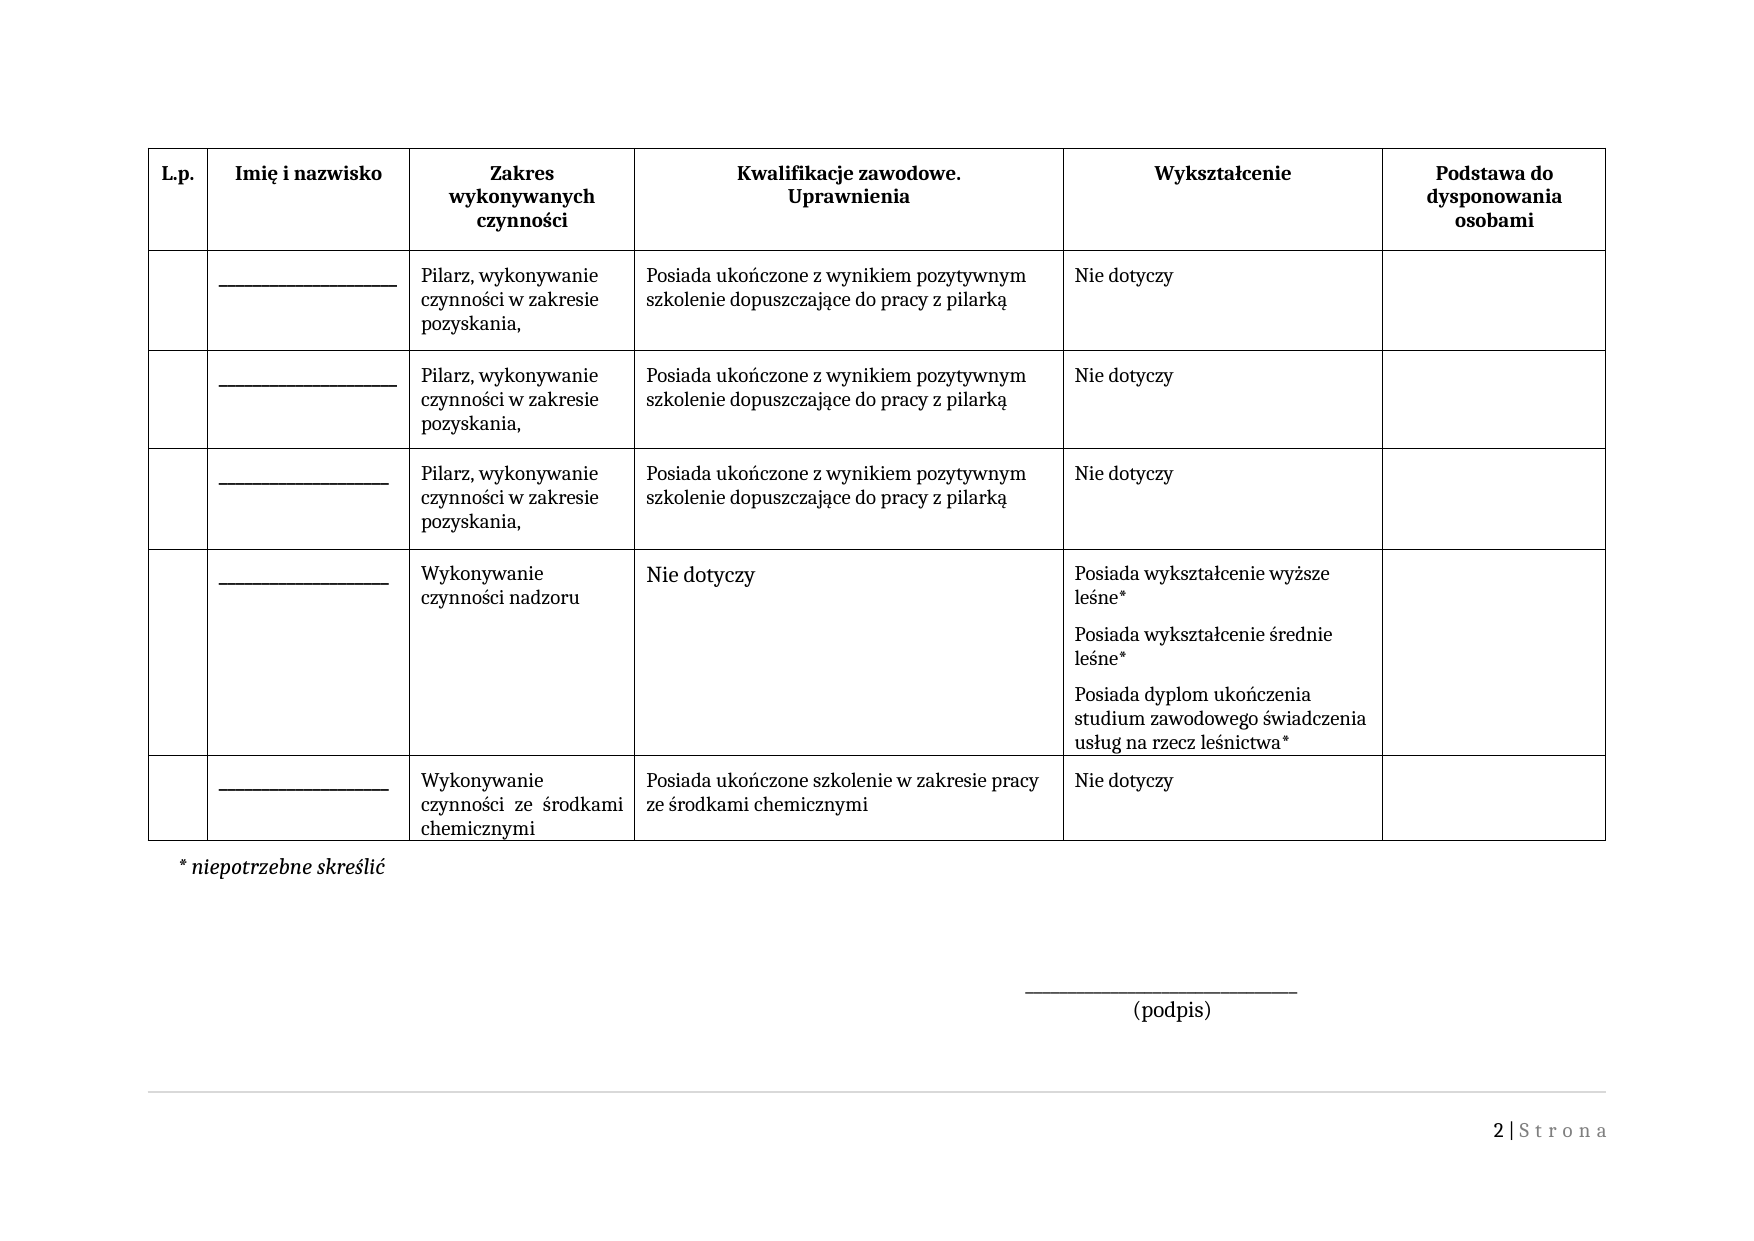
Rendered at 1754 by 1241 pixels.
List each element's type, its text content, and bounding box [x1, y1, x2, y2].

text ________________________________ (podpis) [738, 970, 1606, 1023]
table_cell [1383, 550, 1605, 755]
table_cell [149, 351, 207, 448]
table_cell [1383, 251, 1605, 350]
table_header Imię i nazwisko [208, 149, 409, 250]
table_cell Posiada wykształcenie wyższe leśne* Posiada wykształcenie średnie leśne* Posiada dyplom ukończenia studium zawodowego świadczenia usług na rzecz leśnictwa* [1064, 550, 1382, 755]
table_cell Nie dotyczy [1064, 351, 1382, 448]
table_cell _____________________ [208, 251, 409, 350]
table_cell Pilarz, wykonywanie czynności w zakresie pozyskania, [410, 351, 634, 448]
table_header Wykształcenie [1064, 149, 1382, 250]
table_cell [149, 550, 207, 755]
table_cell ____________________ [208, 550, 409, 755]
table_cell ____________________ [208, 449, 409, 548]
table_cell Posiada ukończone szkolenie w zakresie pracy ze środkami chemicznymi [635, 756, 1063, 840]
table_header Podstawa do dysponowania osobami [1383, 149, 1605, 250]
table_header Zakres wykonywanych czynności [410, 149, 634, 250]
table_cell [1383, 351, 1605, 448]
text * niepotrzebne skreślić [177, 854, 1606, 880]
table_cell Pilarz, wykonywanie czynności w zakresie pozyskania, [410, 251, 634, 350]
table_cell Posiada ukończone z wynikiem pozytywnym szkolenie dopuszczające do pracy z pilarką [635, 351, 1063, 448]
table_cell [1383, 449, 1605, 548]
table_cell [149, 449, 207, 548]
table_cell Posiada ukończone z wynikiem pozytywnym szkolenie dopuszczające do pracy z pilarką [635, 251, 1063, 350]
table_cell Posiada ukończone z wynikiem pozytywnym szkolenie dopuszczające do pracy z pilarką [635, 449, 1063, 548]
table_header Kwalifikacje zawodowe. Uprawnienia [635, 149, 1063, 250]
table_cell [1383, 756, 1605, 840]
table_cell [149, 756, 207, 840]
table_cell Nie dotyczy [1064, 756, 1382, 840]
table_cell ____________________ [208, 756, 409, 840]
table_header L.p. [149, 149, 207, 250]
table_cell [149, 251, 207, 350]
table_cell Wykonywanie czynności nadzoru [410, 550, 634, 755]
table_cell Nie dotyczy [1064, 251, 1382, 350]
table_cell _____________________ [208, 351, 409, 448]
table_cell Pilarz, wykonywanie czynności w zakresie pozyskania, [410, 449, 634, 548]
table_cell Nie dotyczy [1064, 449, 1382, 548]
table_cell Wykonywanie czynności ze środkami chemicznymi [410, 756, 634, 840]
table_cell Nie dotyczy [635, 550, 1063, 755]
